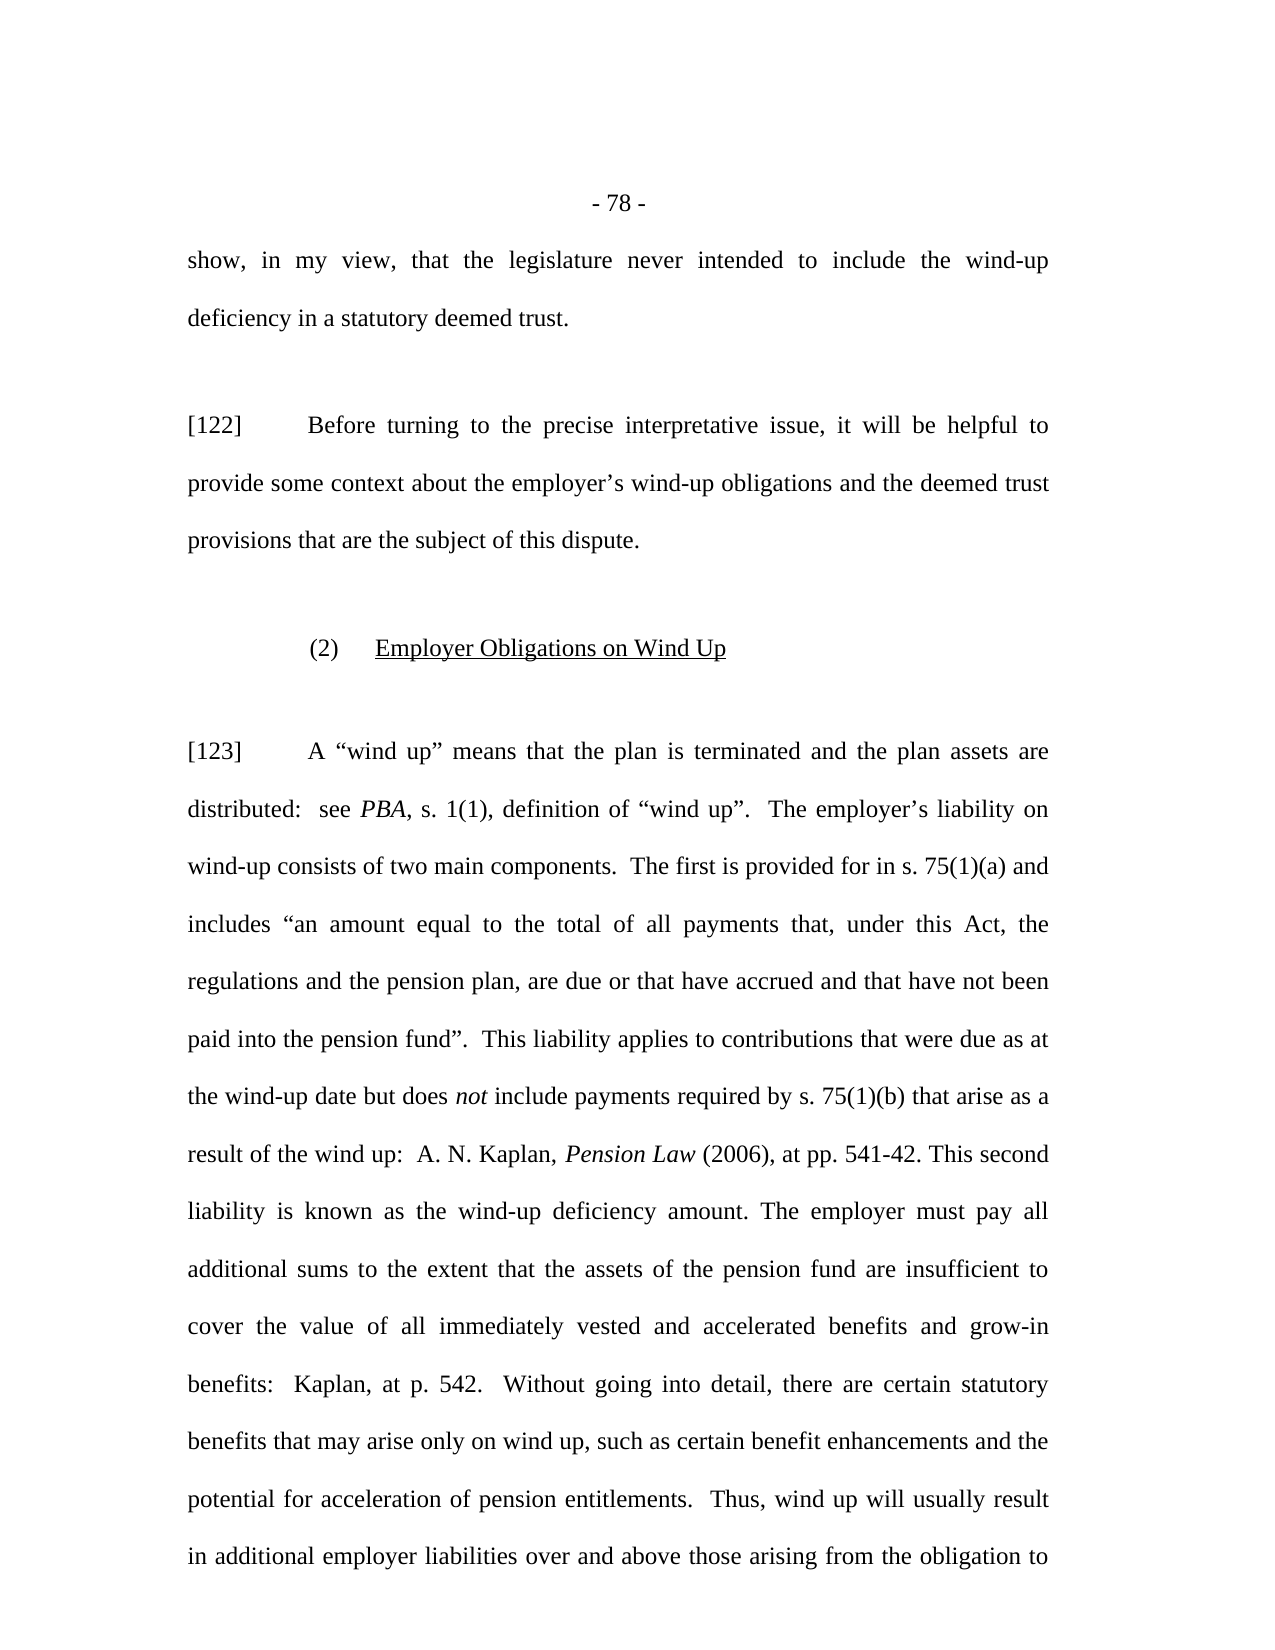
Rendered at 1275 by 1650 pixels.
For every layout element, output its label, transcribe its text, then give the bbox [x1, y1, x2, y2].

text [187, 736, 1050, 1570]
text Before turning to the precise interpretative issue, it will be helpful to provide some context about the employer’s wind-up obligations and the deemed trust provisions that are the subject of this dispute. [187, 410, 1050, 554]
title (2) Employer Obligations on Wind Up [206, 633, 1050, 661]
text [187, 245, 1050, 331]
